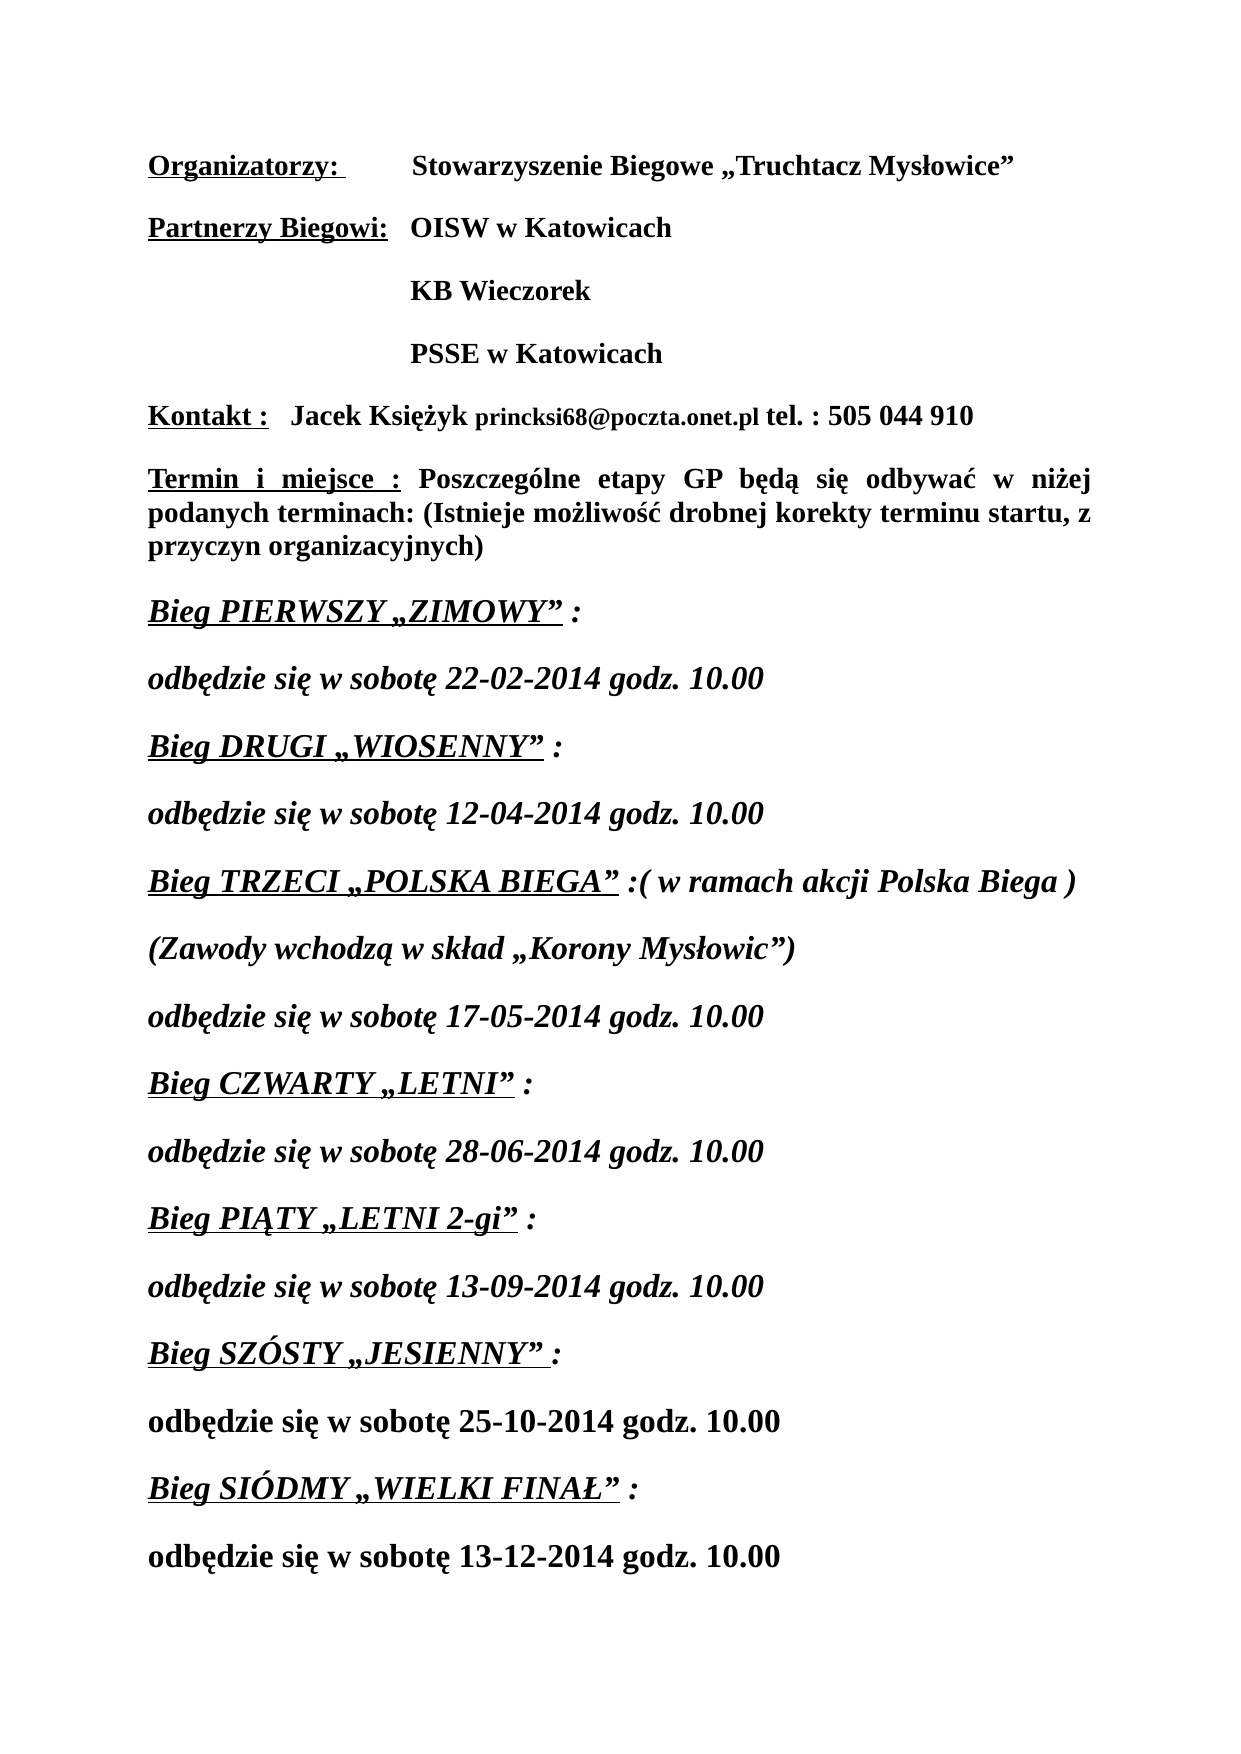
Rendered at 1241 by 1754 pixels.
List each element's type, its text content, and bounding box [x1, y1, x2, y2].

text Bieg CZWARTY „LETNI” : [148, 1063, 1093, 1102]
text Bieg TRZECI „POLSKA BIEGA” :( w ramach akcji Polska Biega ) [148, 861, 1093, 899]
text odbędzie się w sobotę 22-02-2014 godz. 10.00 [148, 658, 1093, 697]
text odbędzie się w sobotę 28-06-2014 godz. 10.00 [148, 1131, 1093, 1169]
text Bieg DRUGI „WIOSENNY” : [148, 726, 1093, 764]
text Kontakt : Jacek Księżyk princksi68@poczta.onet.pl tel. : 505 044 910 [148, 398, 1093, 432]
text Bieg PIĄTY „LETNI 2-gi” : [148, 1198, 1093, 1237]
text odbędzie się w sobotę 12-04-2014 godz. 10.00 [148, 793, 1093, 832]
text Bieg SIÓDMY „WIELKI FINAŁ” : [148, 1468, 1093, 1507]
text KB Wieczorek [148, 273, 1093, 307]
text odbędzie się w sobotę 13-09-2014 godz. 10.00 [148, 1266, 1093, 1304]
text (Zawody wchodzą w skład „Korony Mysłowic”) [148, 928, 1093, 967]
text Termin i miejsce : Poszczególne etapy GP będą się odbywać w niżej podanych terminach: (Istnieje możliwość drobnej korekty terminu startu, z przyczyn organizacyjnych) [148, 461, 1093, 562]
text Organizatorzy: Stowarzyszenie Biegowe „Truchtacz Mysłowice” [148, 148, 1093, 181]
text Bieg PIERWSZY „ZIMOWY” : [148, 591, 1093, 629]
text Partnerzy Biegowi: OISW w Katowicach [148, 210, 1093, 244]
text Bieg SZÓSTY „JESIENNY” : [148, 1333, 1093, 1372]
text odbędzie się w sobotę 13-12-2014 godz. 10.00 [148, 1536, 1093, 1574]
text odbędzie się w sobotę 25-10-2014 godz. 10.00 [148, 1401, 1093, 1439]
text PSSE w Katowicach [148, 336, 1093, 369]
text odbędzie się w sobotę 17-05-2014 godz. 10.00 [148, 996, 1093, 1034]
